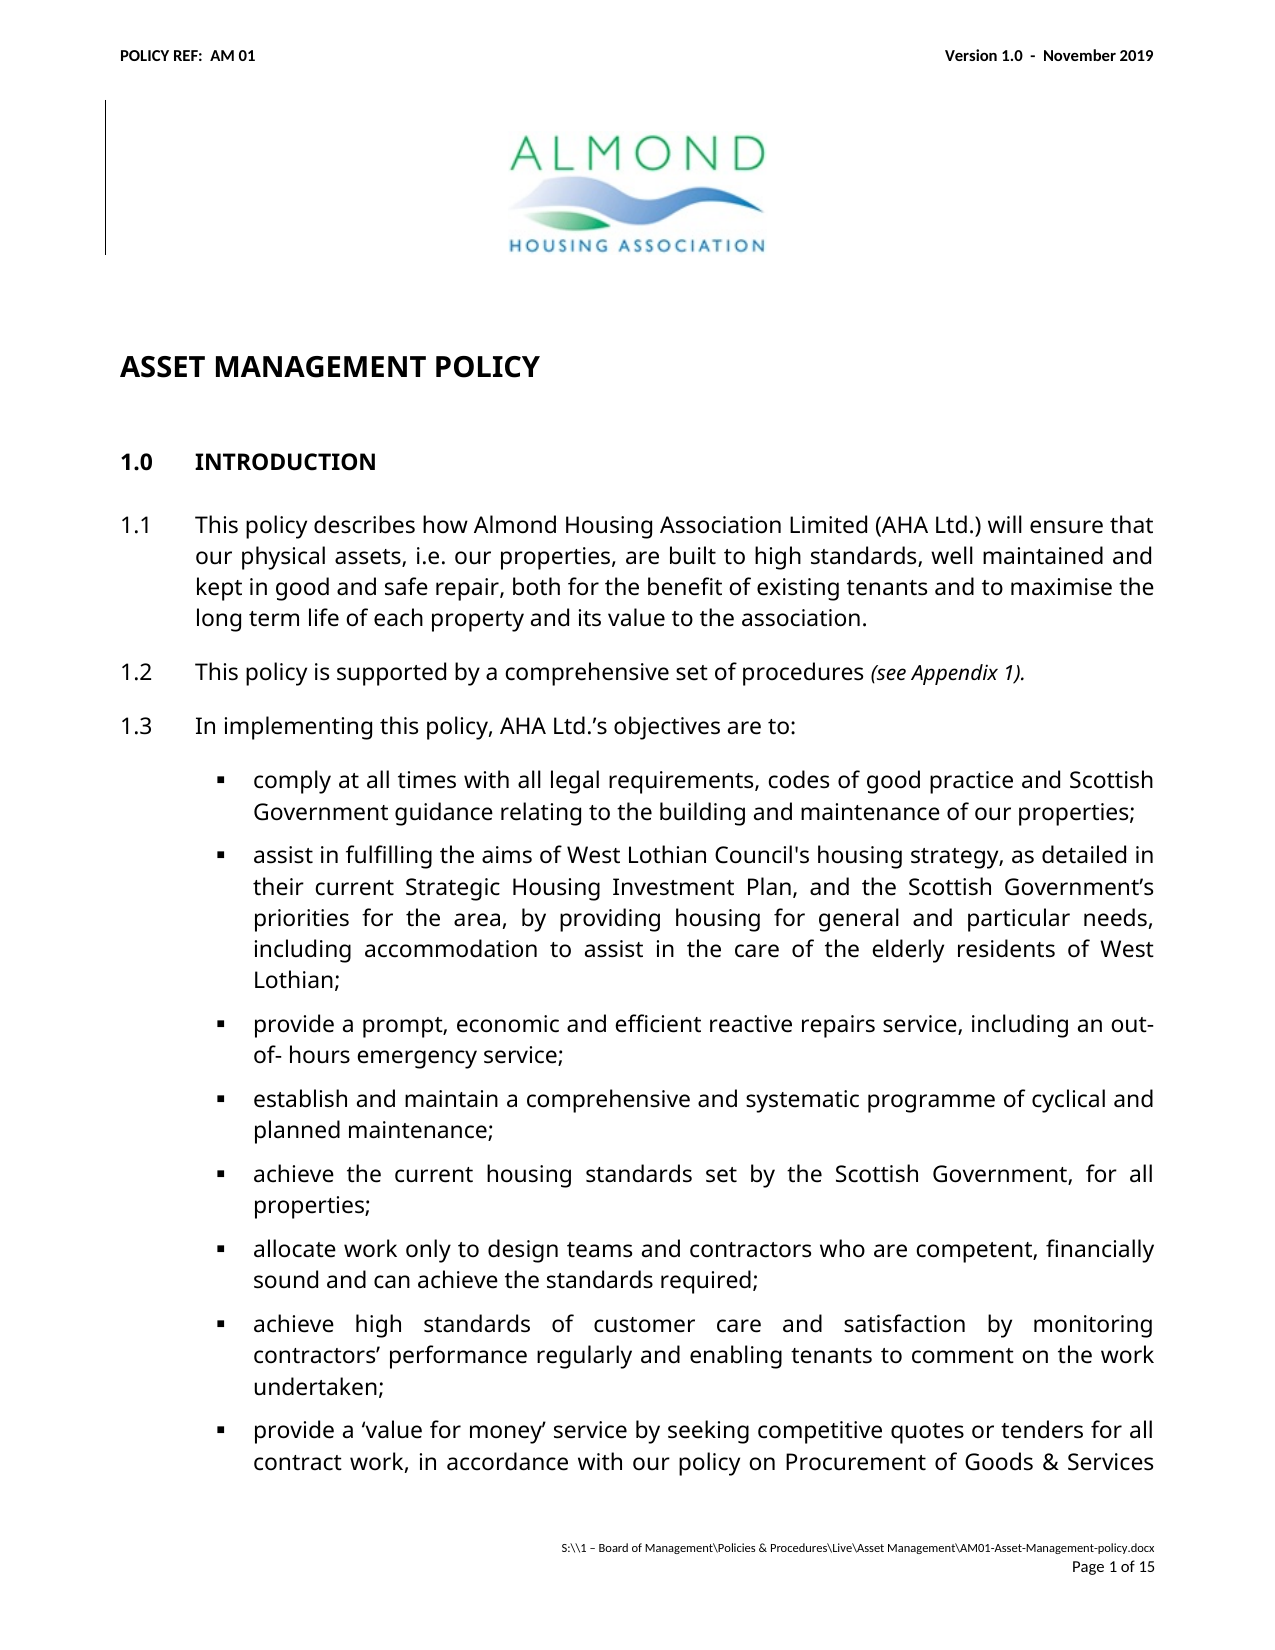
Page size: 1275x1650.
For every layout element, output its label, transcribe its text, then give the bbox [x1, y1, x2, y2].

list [215, 1414, 1155, 1477]
list provide a prompt, economic and efficient reactive repairs service, including an out-of- hours emergency service; [215, 1008, 1155, 1070]
text 1.0 INTRODUCTION [120, 446, 1155, 477]
picture [507, 131, 768, 255]
list establish and maintain a comprehensive and systematic programme of cyclical and planned maintenance; [215, 1083, 1155, 1145]
list assist in fulfilling the aims of West Lothian Council's housing strategy, as detailed in their current Strategic Housing Investment Plan, and the Scottish Government’s priorities for the area, by providing housing for general and particular needs, including accommodation to assist in the care of the elderly residents of West Lothian; [215, 839, 1155, 995]
subtitle ASSET MANAGEMENT POLICY [120, 346, 1155, 386]
list allocate work only to design teams and contractors who are competent, financially sound and can achieve the standards required; [215, 1233, 1155, 1295]
text 1.1 This policy describes how Almond Housing Association Limited (AHA Ltd.) will ensure that our physical assets, i.e. our properties, are built to high standards, well maintained and kept in good and safe repair, both for the benefit of existing tenants and to maximise the long term life of each property and its value to the association. [120, 508, 1155, 633]
list achieve high standards of customer care and satisfaction by monitoring contractors’ performance regularly and enabling tenants to comment on the work undertaken; [215, 1308, 1155, 1402]
list achieve the current housing standards set by the Scottish Government, for all properties; [215, 1158, 1155, 1220]
text 1.2 This policy is supported by a comprehensive set of procedures (see Appendix 1). [120, 656, 1155, 687]
list comply at all times with all legal requirements, codes of good practice and Scottish Government guidance relating to the building and maintenance of our properties; [215, 764, 1155, 827]
text 1.3 In implementing this policy, AHA Ltd.’s objectives are to: [120, 710, 1155, 741]
